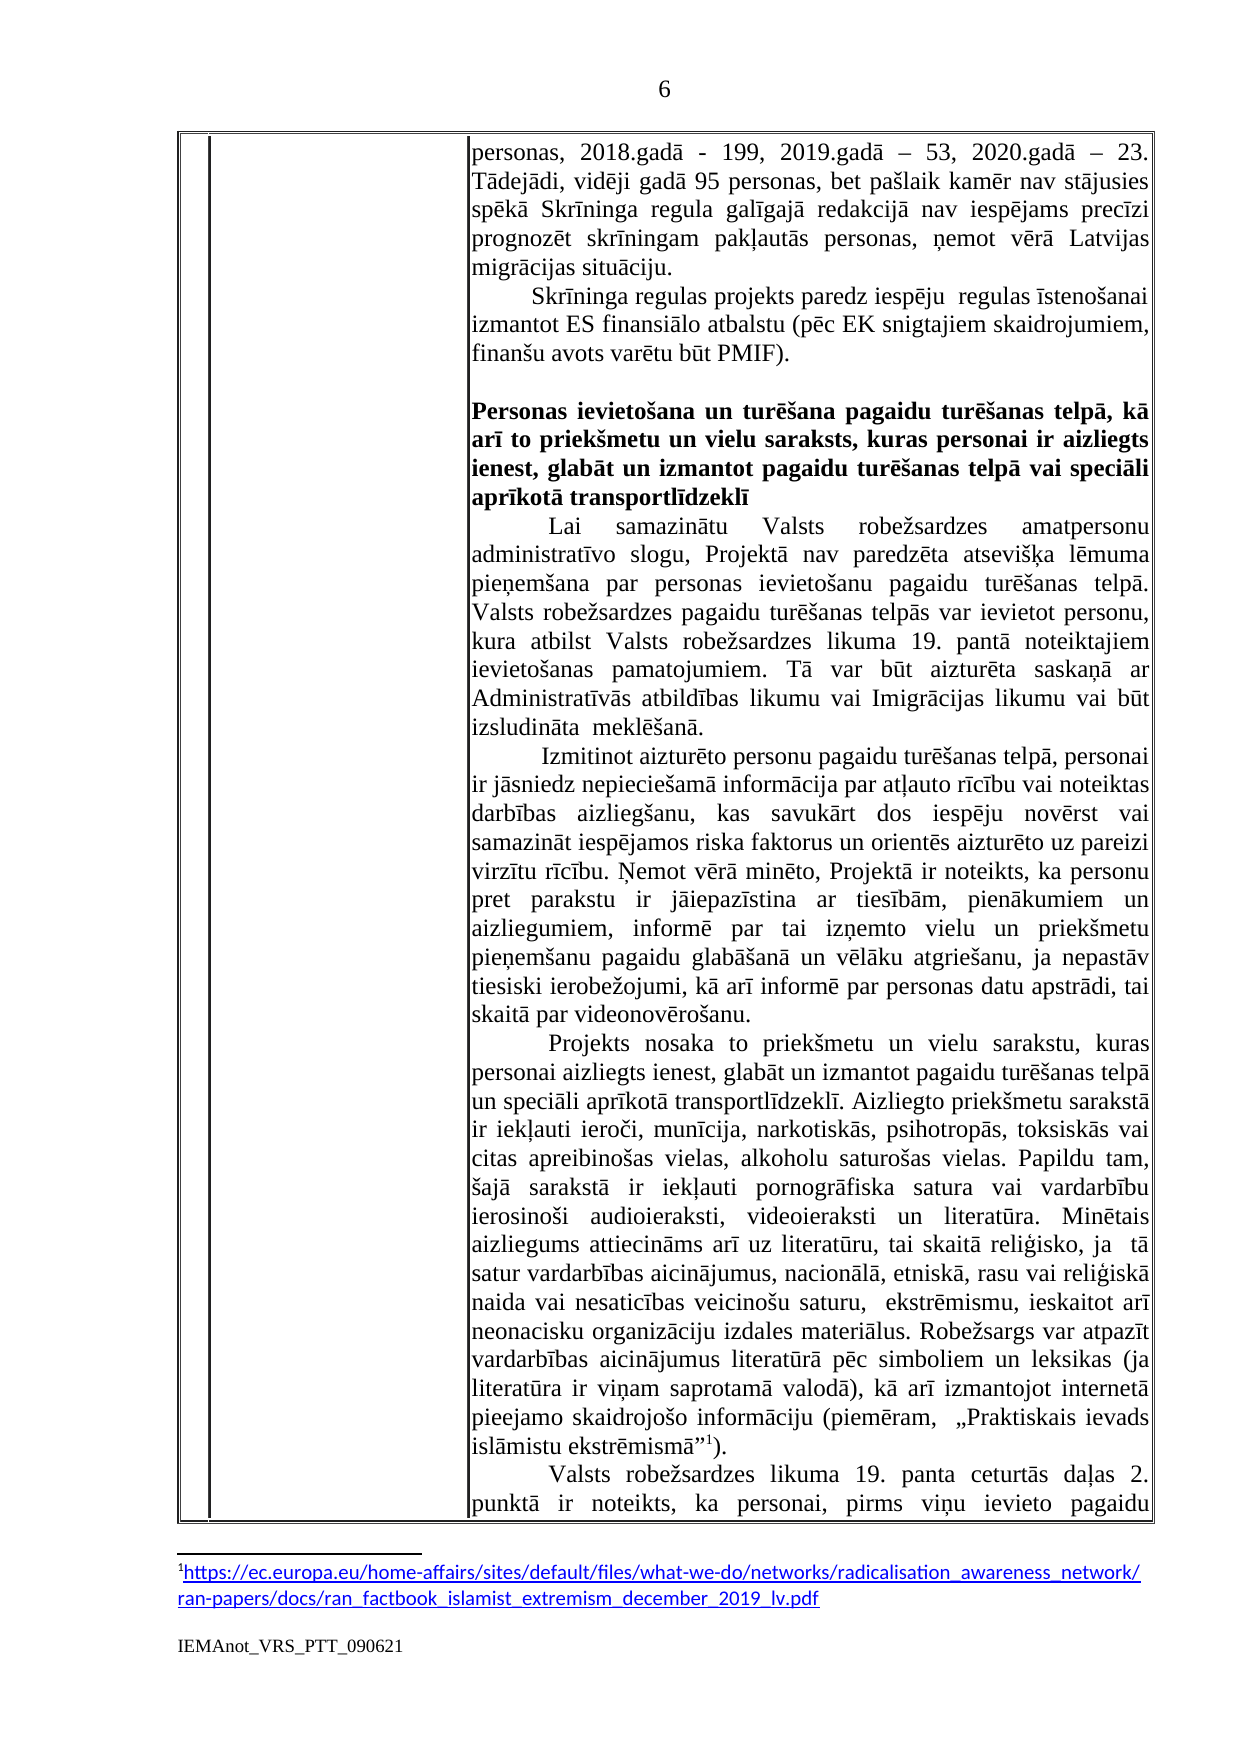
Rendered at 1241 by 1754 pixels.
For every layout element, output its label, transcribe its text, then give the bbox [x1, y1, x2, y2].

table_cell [209, 134, 468, 1520]
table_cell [468, 134, 1152, 1520]
table_cell 2. [179, 132, 209, 1520]
